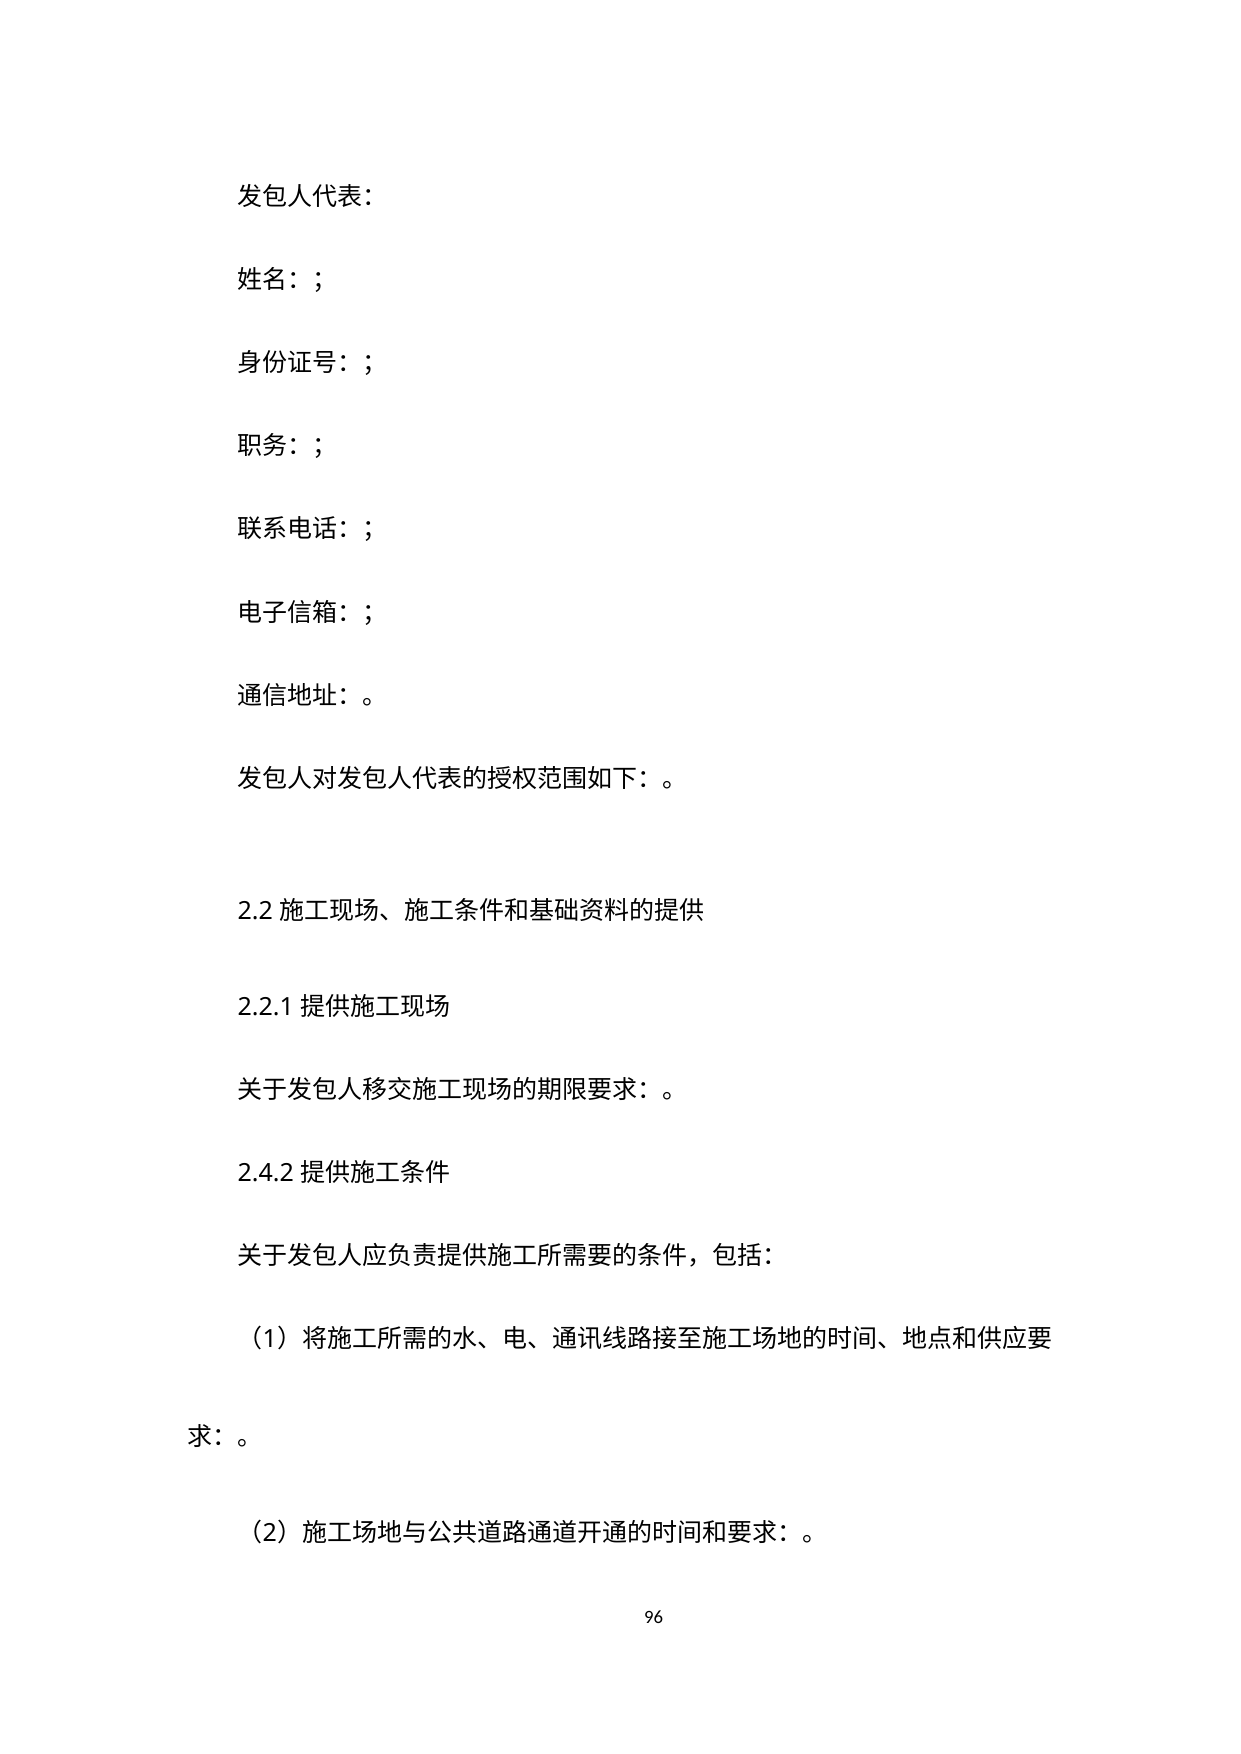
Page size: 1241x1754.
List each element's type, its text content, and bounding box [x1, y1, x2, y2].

text （1）将施工所需的水、电、通讯线路接至施工场地的时间、地点和供应要求：。 [187, 1304, 1053, 1467]
text 2.2 施工现场、施工条件和基础资料的提供 [187, 876, 1053, 941]
text 电子信箱：； [187, 578, 1053, 643]
text 关于发包人应负责提供施工所需要的条件，包括： [187, 1221, 1053, 1286]
text 姓名：； [187, 245, 1053, 310]
text 通信地址：。 [187, 661, 1053, 726]
text 职务：； [187, 411, 1053, 476]
text 联系电话：； [187, 494, 1053, 559]
text （2）施工场地与公共道路通道开通的时间和要求：。 [187, 1498, 1053, 1563]
text 2.4.2 提供施工条件 [187, 1138, 1053, 1203]
text 发包人代表： [187, 162, 1053, 227]
text 身份证号：； [187, 328, 1053, 393]
text 关于发包人移交施工现场的期限要求：。 [187, 1055, 1053, 1120]
text 发包人对发包人代表的授权范围如下：。 [187, 744, 1053, 809]
text 2.2.1 提供施工现场 [187, 972, 1053, 1037]
